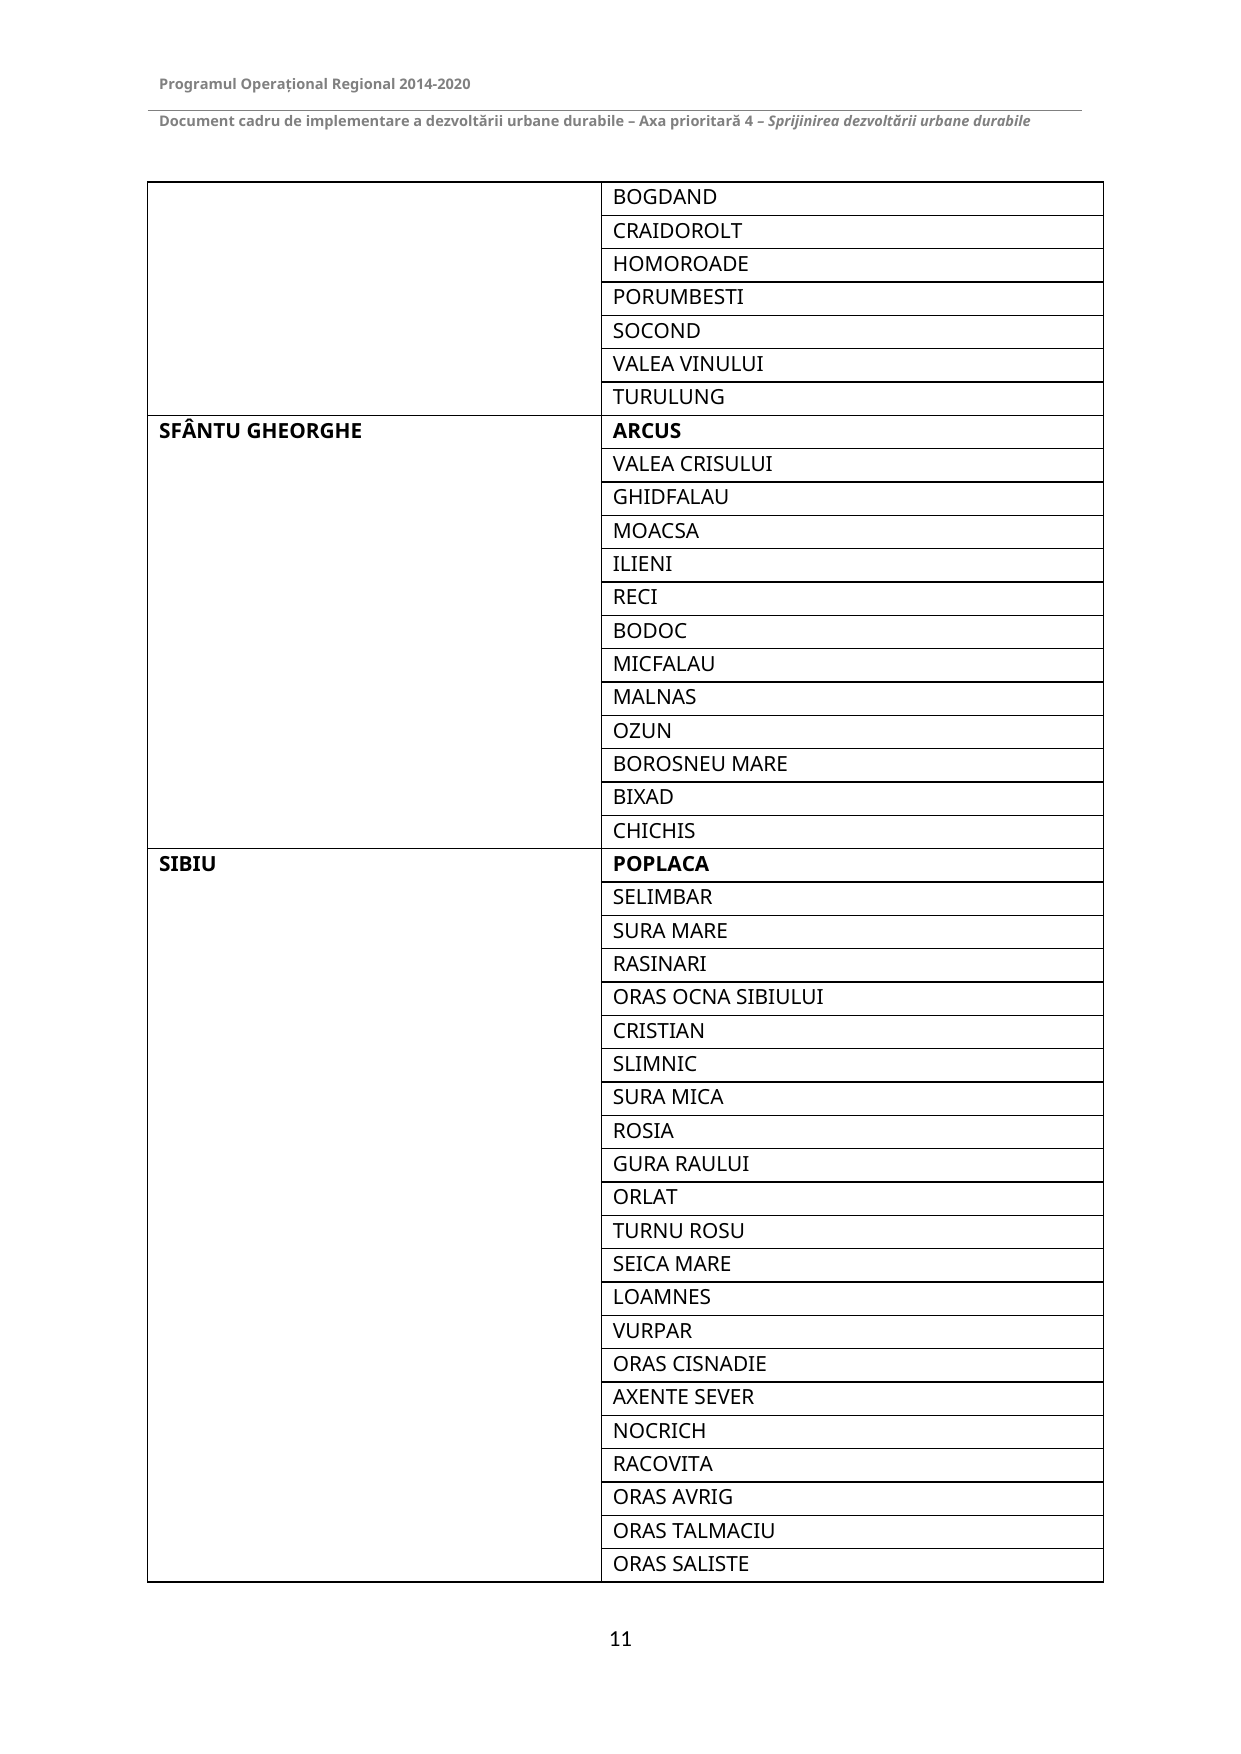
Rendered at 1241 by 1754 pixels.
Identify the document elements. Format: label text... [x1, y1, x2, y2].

table_cell SURA MARE [602, 916, 1103, 948]
table_cell GURA RAULUI [602, 1149, 1103, 1181]
table_cell OZUN [602, 716, 1103, 748]
table_cell SIBIU [148, 849, 601, 1581]
table_cell SLIMNIC [602, 1049, 1103, 1081]
table_cell ILIENI [602, 549, 1103, 581]
table_cell AXENTE SEVER [602, 1383, 1103, 1415]
table_cell BOROSNEU MARE [602, 749, 1103, 781]
table_cell TURNU ROSU [602, 1216, 1103, 1248]
table_cell ORAS SALISTE [602, 1549, 1103, 1581]
table_cell SFÂNTU GHEORGHE [148, 416, 601, 848]
table_cell MOACSA [602, 516, 1103, 548]
table_cell LOAMNES [602, 1283, 1103, 1315]
table_cell CHICHIS [602, 816, 1103, 848]
table_cell CRISTIAN [602, 1016, 1103, 1048]
table_cell TURULUNG [602, 383, 1103, 415]
table_cell VURPAR [602, 1316, 1103, 1348]
table_cell RASINARI [602, 949, 1103, 981]
table_cell CRAIDOROLT [602, 216, 1103, 248]
table_cell PORUMBESTI [602, 283, 1103, 315]
table_cell HOMOROADE [602, 249, 1103, 281]
table_cell MALNAS [602, 683, 1103, 715]
table_cell ARCUS [602, 416, 1103, 448]
table_cell SURA MICA [602, 1083, 1103, 1115]
table_cell SOCOND [602, 316, 1103, 348]
table_cell ORAS TALMACIU [602, 1516, 1103, 1548]
table_cell ORAS CISNADIE [602, 1349, 1103, 1381]
table_cell BOGDAND [602, 183, 1103, 215]
table_cell NOCRICH [602, 1416, 1103, 1448]
table_cell SELIMBAR [602, 883, 1103, 915]
table_cell SEICA MARE [602, 1249, 1103, 1281]
table_cell BIXAD [602, 783, 1103, 815]
table_cell ORLAT [602, 1183, 1103, 1215]
table_cell ORAS OCNA SIBIULUI [602, 983, 1103, 1015]
table_cell ROSIA [602, 1116, 1103, 1148]
table_cell RECI [602, 583, 1103, 615]
table_cell VALEA VINULUI [602, 349, 1103, 381]
table_cell VALEA CRISULUI [602, 449, 1103, 481]
table_cell POPLACA [602, 849, 1103, 881]
table_cell MICFALAU [602, 649, 1103, 681]
table_cell GHIDFALAU [602, 483, 1103, 515]
table_cell RACOVITA [602, 1449, 1103, 1481]
table_cell BODOC [602, 616, 1103, 648]
table_cell ORAS AVRIG [602, 1483, 1103, 1515]
